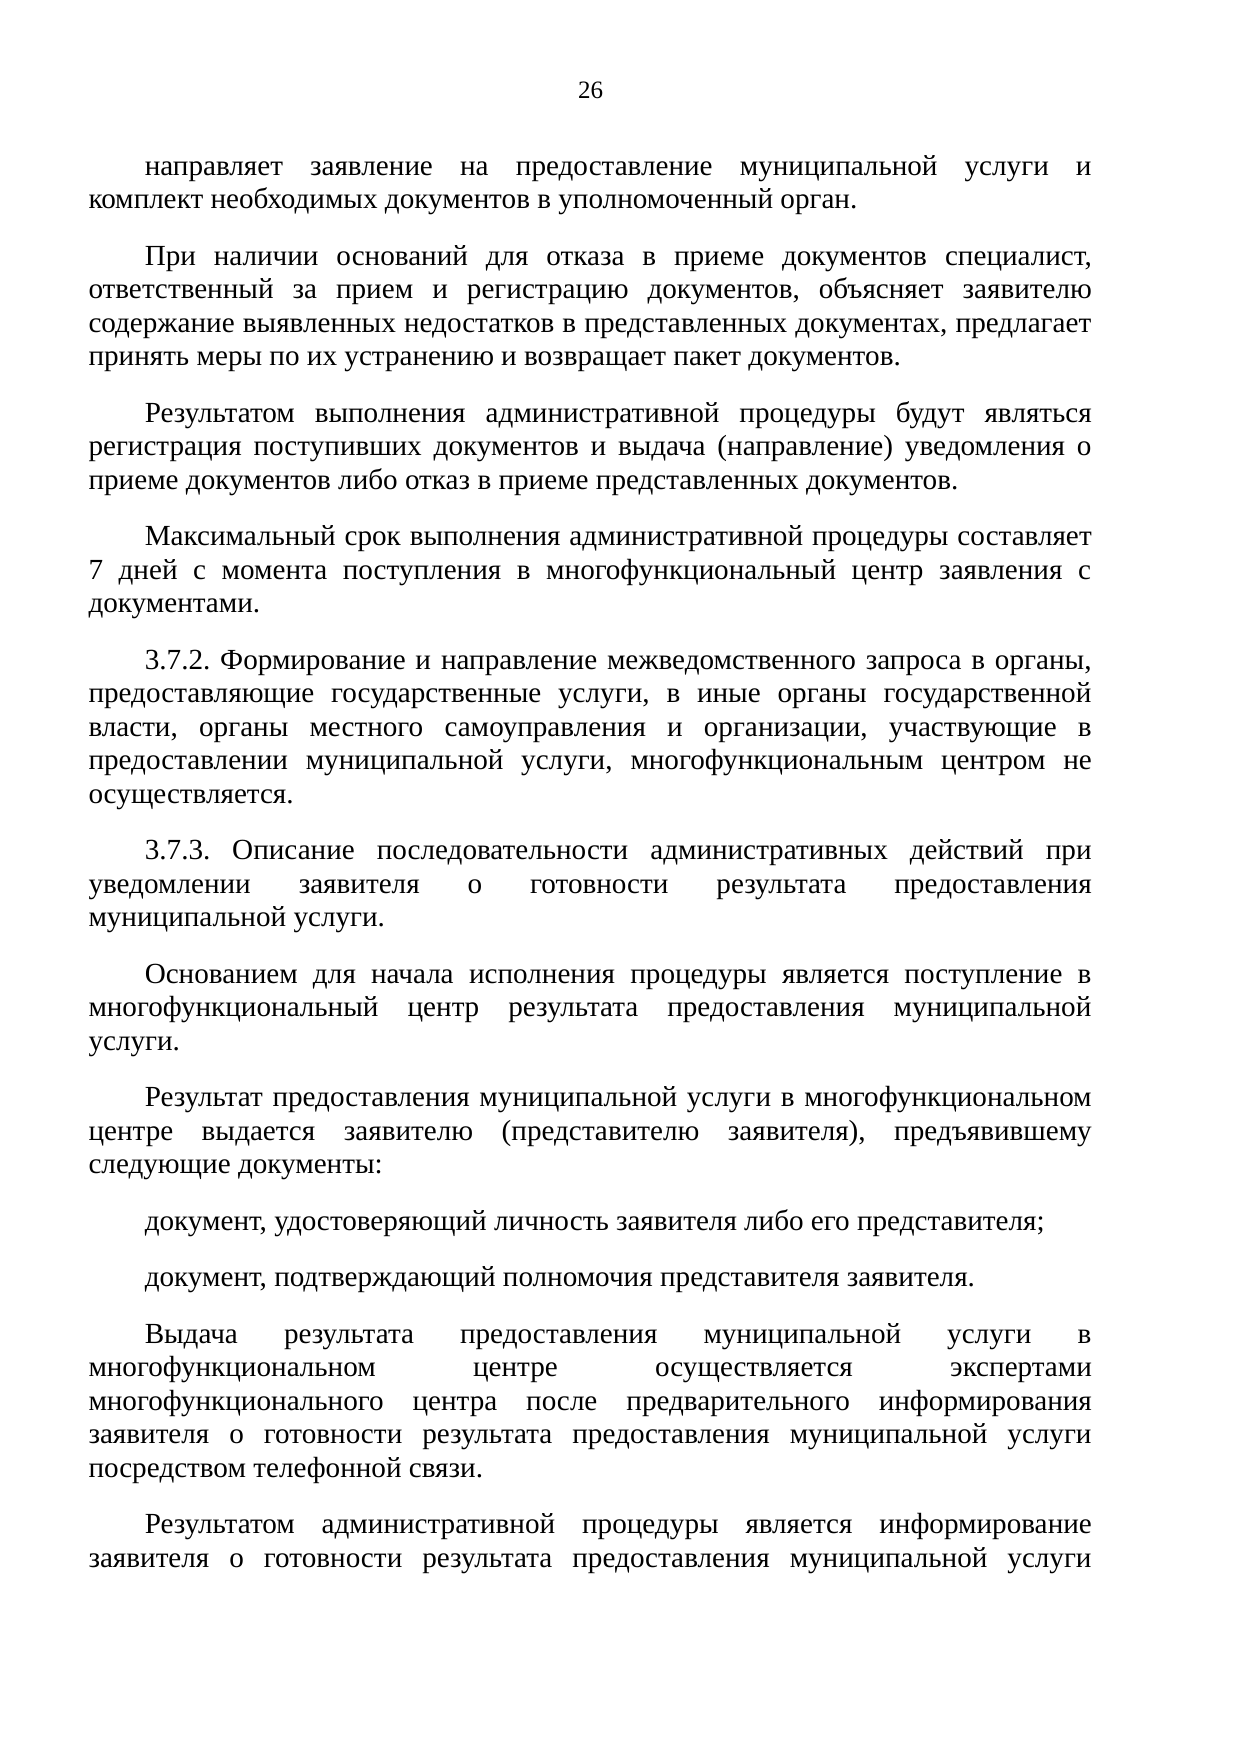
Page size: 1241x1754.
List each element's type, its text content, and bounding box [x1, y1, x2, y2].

text Основанием для начала исполнения процедуры является поступление в многофункциональный центр результата предоставления муниципальной услуги. [88, 956, 1092, 1057]
text документ, удостоверяющий личность заявителя либо его представителя; [88, 1203, 1092, 1237]
text направляет заявление на предоставление муниципальной услуги и комплект необходимых документов в уполномоченный орган. [88, 148, 1092, 215]
text документ, подтверждающий полномочия представителя заявителя. [88, 1259, 1092, 1293]
text 3.7.3. Описание последовательности административных действий при уведомлении заявителя о готовности результата предоставления муниципальной услуги. [88, 832, 1092, 933]
text Выдача результата предоставления муниципальной услуги в многофункциональном центре осуществляется экспертами многофункционального центра после предварительного информирования заявителя о готовности результата предоставления муниципальной услуги посредством телефонной связи. [88, 1316, 1092, 1484]
text 3.7.2. Формирование и направление межведомственного запроса в органы, предоставляющие государственные услуги, в иные органы государственной власти, органы местного самоуправления и организации, участвующие в предоставлении муниципальной услуги, многофункциональным центром не осуществляется. [88, 642, 1092, 809]
text Результатом выполнения административной процедуры будут являться регистрация поступивших документов и выдача (направление) уведомления о приеме документов либо отказ в приеме представленных документов. [88, 395, 1092, 495]
text Максимальный срок выполнения административной процедуры составляет 7 дней с момента поступления в многофункциональный центр заявления с документами. [88, 518, 1092, 619]
text При наличии оснований для отказа в приеме документов специалист, ответственный за прием и регистрацию документов, объясняет заявителю содержание выявленных недостатков в представленных документах, предлагает принять меры по их устранению и возвращает пакет документов. [88, 238, 1092, 372]
text Результат предоставления муниципальной услуги в многофункциональном центре выдается заявителю (представителю заявителя), предъявившему следующие документы: [88, 1079, 1092, 1180]
